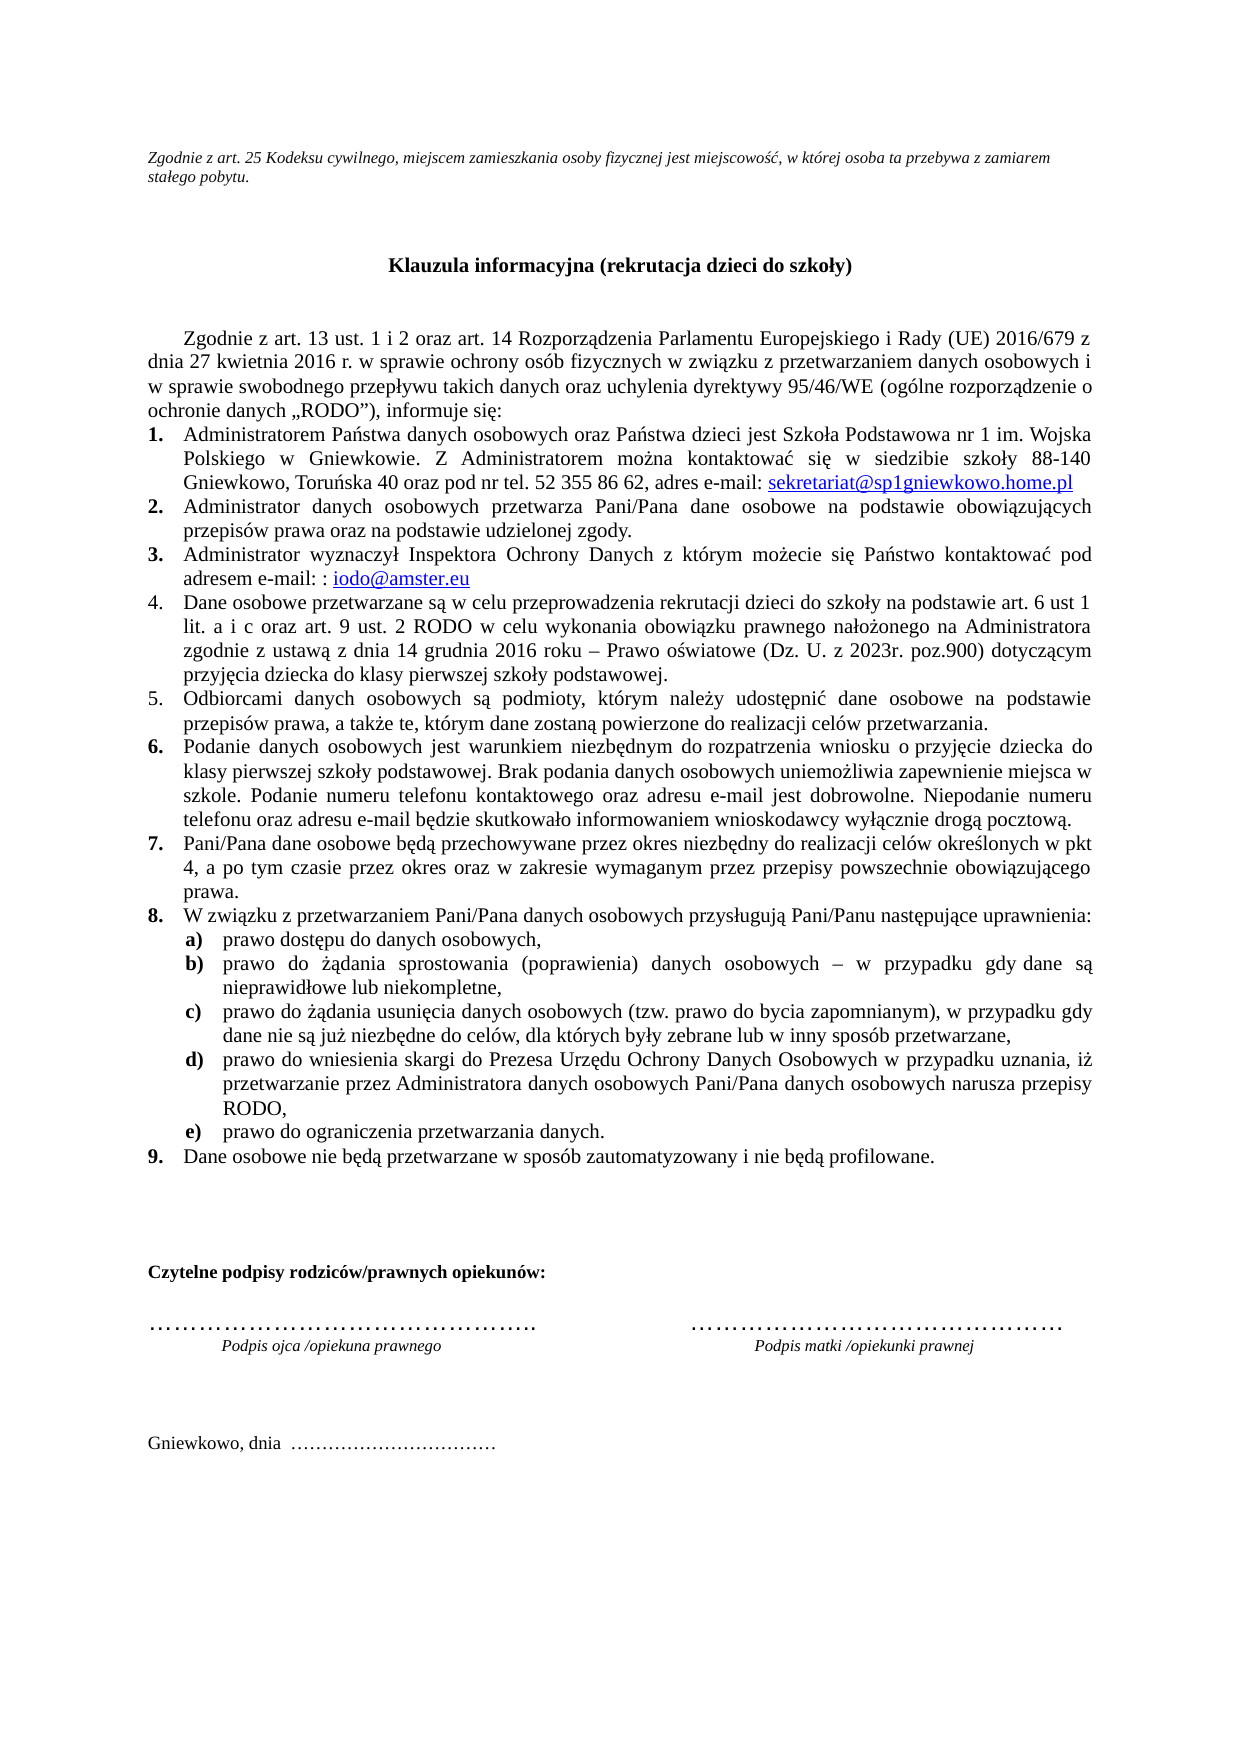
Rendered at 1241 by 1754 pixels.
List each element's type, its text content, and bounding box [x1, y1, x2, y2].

text Zgodnie z art. 13 ust. 1 i 2 oraz art. 14 Rozporządzenia Parlamentu Europejskiego i Rady (UE) 2016/679 z dnia 27 kwietnia 2016 r. w sprawie ochrony osób fizycznych w związku z przetwarzaniem danych osobowych i w sprawie swobodnego przepływu takich danych oraz uchylenia dyrektywy 95/46/WE (ogólne rozporządzenie o ochronie danych „RODO”), informuje się: [148, 325, 1093, 422]
list prawo do żądania sprostowania (poprawienia) danych osobowych – w przypadku gdy dane są nieprawidłowe lub niekompletne, [185, 951, 1093, 999]
list prawo dostępu do danych osobowych, [185, 927, 1093, 951]
list prawo do ograniczenia przetwarzania danych. [185, 1119, 1093, 1143]
list prawo do wniesienia skargi do Prezesa Urzędu Ochrony Danych Osobowych w przypadku uznania, iż przetwarzanie przez Administratora danych osobowych Pani/Pana danych osobowych narusza przepisy RODO, [185, 1047, 1093, 1119]
list Administratorem Państwa danych osobowych oraz Państwa dzieci jest Szkoła Podstawowa nr 1 im. Wojska Polskiego w Gniewkowie. Z Administratorem można kontaktować się w siedzibie szkoły 88-140 Gniewkowo, Toruńska 40 oraz pod nr tel. 52 355 86 62, adres e-mail: sekretariat@sp1gniewkowo.home.pl [148, 422, 1093, 494]
list prawo do żądania usunięcia danych osobowych (tzw. prawo do bycia zapomnianym), w przypadku gdy dane nie są już niezbędne do celów, dla których były zebrane lub w inny sposób przetwarzane, [185, 999, 1093, 1047]
list W związku z przetwarzaniem Pani/Pana danych osobowych przysługują Pani/Panu następujące uprawnienia: [148, 903, 1093, 927]
list Odbiorcami danych osobowych są podmioty, którym należy udostępnić dane osobowe na podstawie przepisów prawa, a także te, którym dane zostaną powierzone do realizacji celów przetwarzania. [148, 686, 1093, 734]
text Gniewkowo, dnia …………………………… [148, 1432, 1093, 1453]
text ……………………………………….. ……………………………………… [148, 1307, 1093, 1336]
list Pani/Pana dane osobowe będą przechowywane przez okres niezbędny do realizacji celów określonych w pkt 4, a po tym czasie przez okres oraz w zakresie wymaganym przez przepisy powszechnie obowiązującego prawa. [148, 831, 1093, 903]
list Dane osobowe nie będą przetwarzane w sposób zautomatyzowany i nie będą profilowane. [148, 1143, 1093, 1168]
list Podanie danych osobowych jest warunkiem niezbędnym do rozpatrzenia wniosku o przyjęcie dziecka do klasy pierwszej szkoły podstawowej. Brak podania danych osobowych uniemożliwia zapewnienie miejsca w szkole. Podanie numeru telefonu kontaktowego oraz adresu e-mail jest dobrowolne. Niepodanie numeru telefonu oraz adresu e-mail będzie skutkowało informowaniem wnioskodawcy wyłącznie drogą pocztową. [148, 734, 1093, 831]
list Administrator wyznaczył Inspektora Ochrony Danych z którym możecie się Państwo kontaktować pod adresem e-mail: : iodo@amster.eu [148, 542, 1093, 590]
text Klauzula informacyjna (rekrutacja dzieci do szkoły) [148, 253, 1093, 277]
text Zgodnie z art. 25 Kodeksu cywilnego, miejscem zamieszkania osoby fizycznej jest miejscowość, w której osoba ta przebywa z zamiarem stałego pobytu. [148, 148, 1093, 186]
list Administrator danych osobowych przetwarza Pani/Pana dane osobowe na podstawie obowiązujących przepisów prawa oraz na podstawie udzielonej zgody. [148, 494, 1093, 542]
text Czytelne podpisy rodziców/prawnych opiekunów: [148, 1261, 1093, 1283]
list Dane osobowe przetwarzane są w celu przeprowadzenia rekrutacji dzieci do szkoły na podstawie art. 6 ust 1 lit. a i c oraz art. 9 ust. 2 RODO w celu wykonania obowiązku prawnego nałożonego na Administratora zgodnie z ustawą z dnia 14 grudnia 2016 roku – Prawo oświatowe (Dz. U. z 2023r. poz.900) dotyczącym przyjęcia dziecka do klasy pierwszej szkoły podstawowej. [148, 590, 1093, 686]
text Podpis ojca /opiekuna prawnego Podpis matki /opiekunki prawnej [148, 1336, 1093, 1355]
